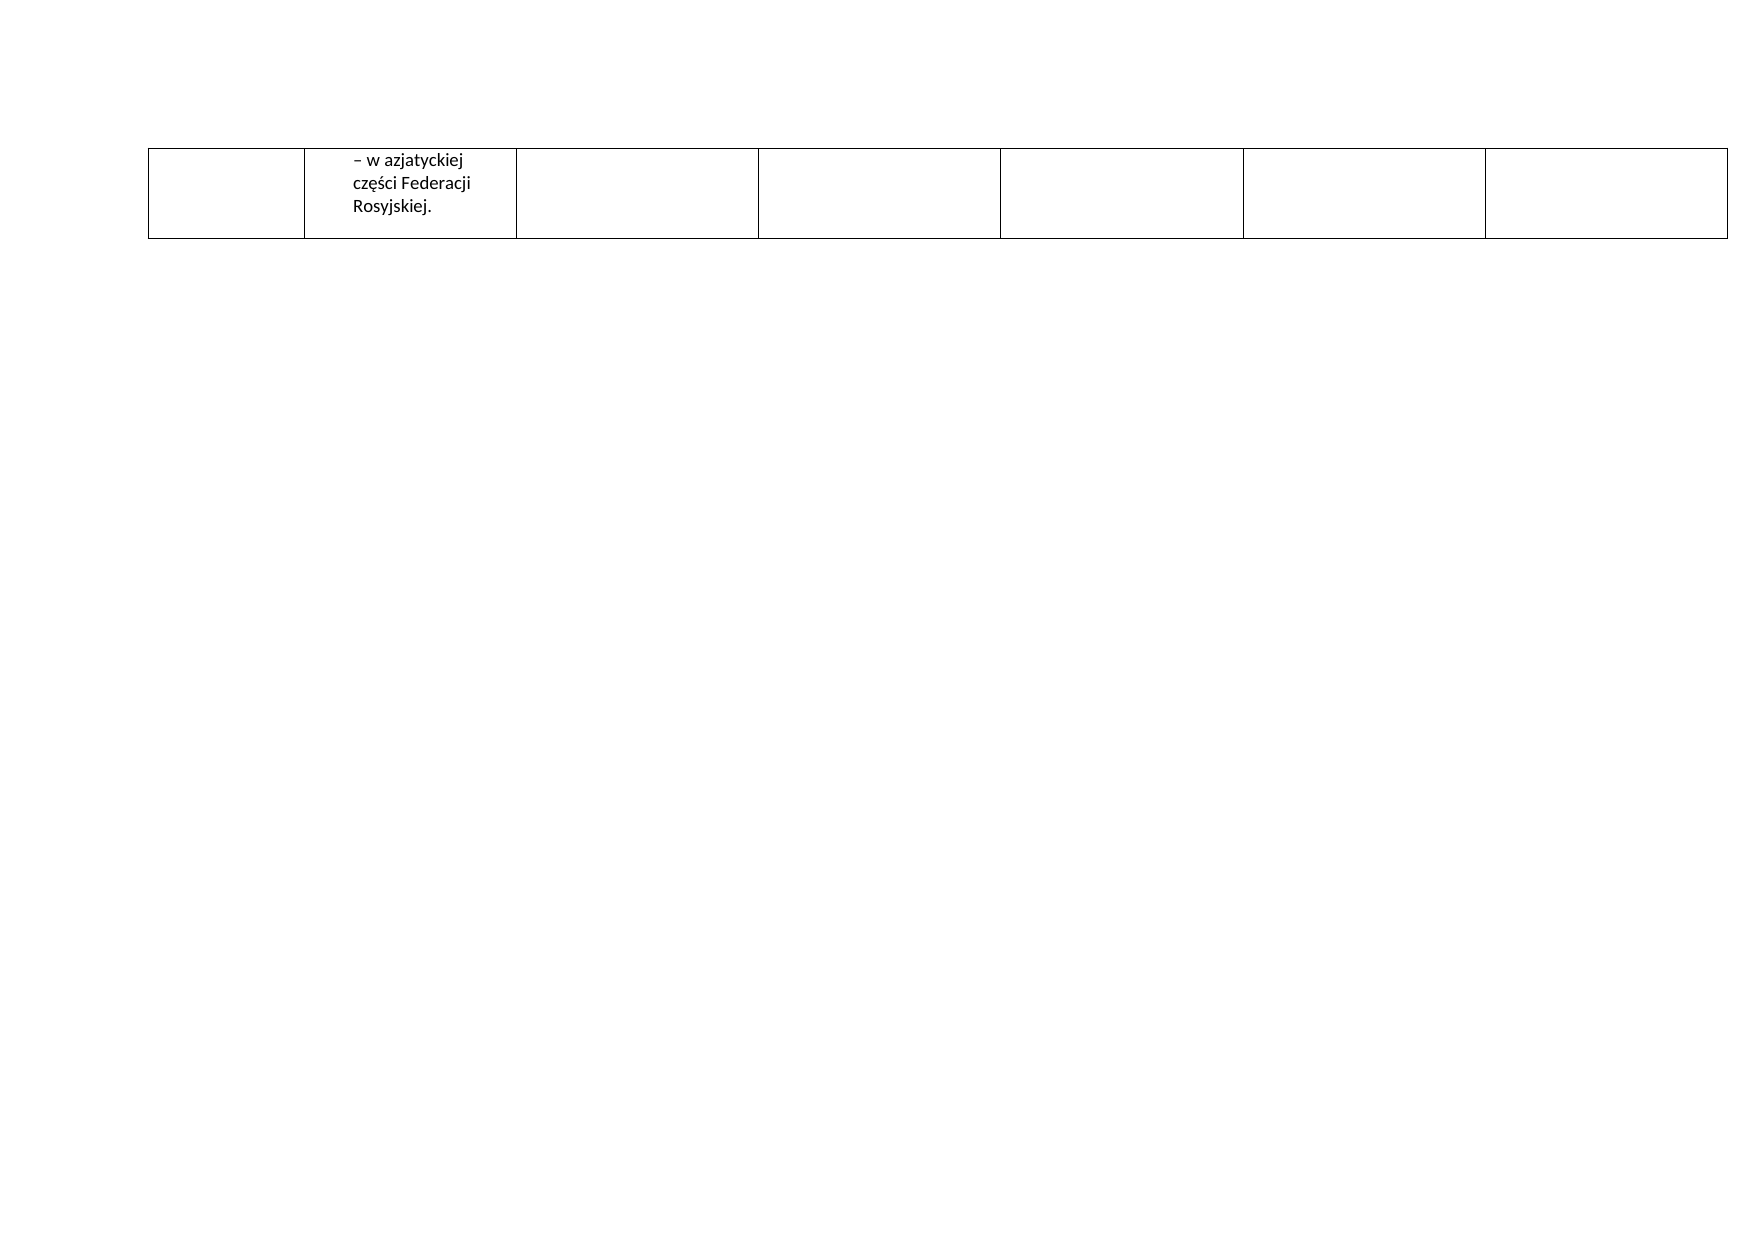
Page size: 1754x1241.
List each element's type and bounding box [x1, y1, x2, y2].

table_cell [1001, 149, 1243, 238]
table_cell [305, 149, 516, 238]
table_cell [1244, 149, 1485, 238]
table_cell [759, 149, 1000, 238]
table_cell [1486, 149, 1727, 238]
table_cell [517, 149, 758, 238]
table_cell [149, 149, 304, 238]
